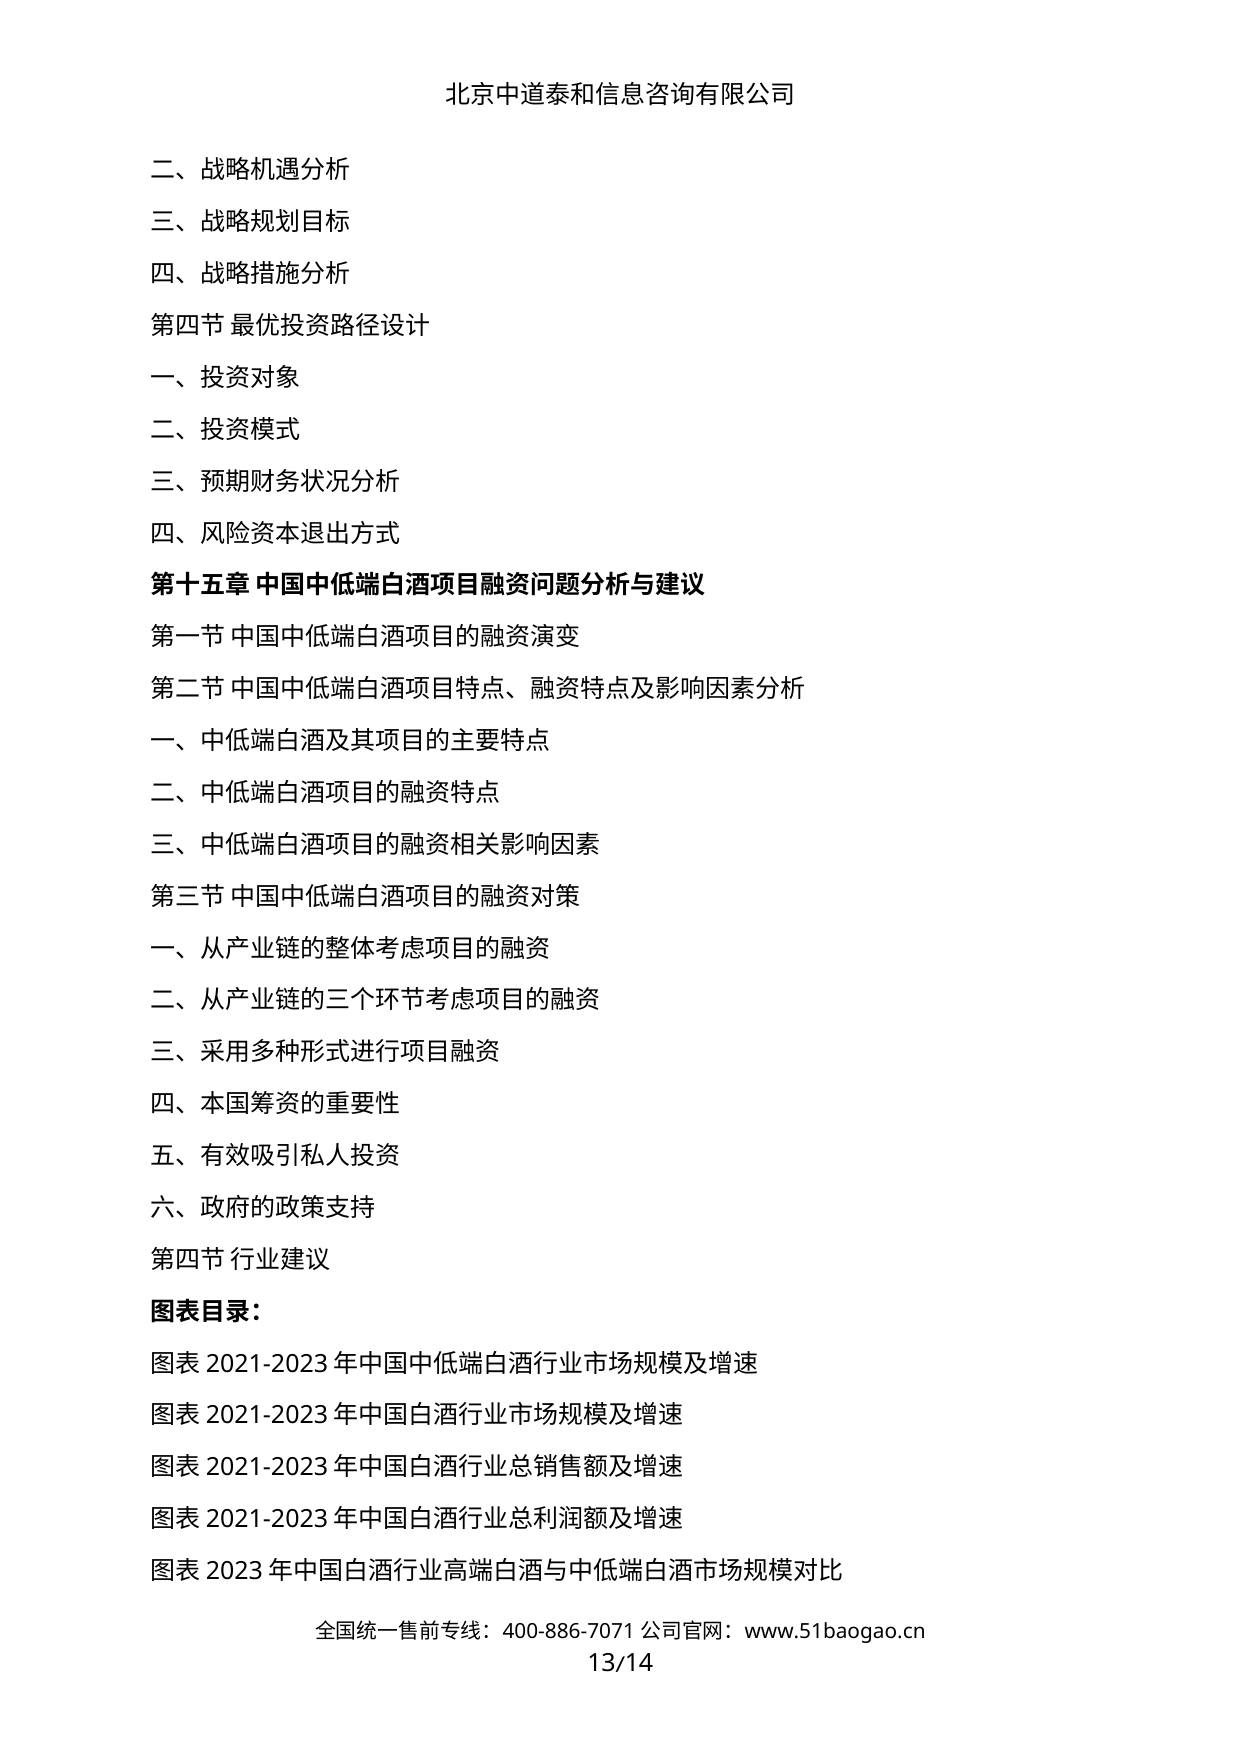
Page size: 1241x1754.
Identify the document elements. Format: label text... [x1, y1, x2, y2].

text 第一节 中国中低端白酒项目的融资演变 [150, 617, 1090, 653]
text 三、采用多种形式进行项目融资 [150, 1032, 1090, 1068]
text 三、中低端白酒项目的融资相关影响因素 [150, 824, 1090, 861]
text 一、从产业链的整体考虑项目的融资 [150, 928, 1090, 964]
text 第三节 中国中低端白酒项目的融资对策 [150, 876, 1090, 912]
text 三、预期财务状况分析 [150, 461, 1090, 497]
text 四、本国筹资的重要性 [150, 1084, 1090, 1120]
text 第十五章 中国中低端白酒项目融资问题分析与建议 [150, 565, 1090, 601]
text 图表 2021-2023年中国白酒行业市场规模及增速 [150, 1395, 1090, 1431]
text 图表 2021-2023年中国中低端白酒行业市场规模及增速 [150, 1343, 1090, 1379]
text 四、风险资本退出方式 [150, 513, 1090, 549]
text 二、从产业链的三个环节考虑项目的融资 [150, 980, 1090, 1016]
text 四、战略措施分析 [150, 254, 1090, 290]
text 一、投资对象 [150, 357, 1090, 394]
text 第四节 行业建议 [150, 1239, 1090, 1276]
text 第四节 最优投资路径设计 [150, 306, 1090, 342]
text 三、战略规划目标 [150, 202, 1090, 238]
text 五、有效吸引私人投资 [150, 1136, 1090, 1172]
text 第二节 中国中低端白酒项目特点、融资特点及影响因素分析 [150, 669, 1090, 705]
text 图表目录： [150, 1291, 1090, 1327]
text 图表 2023年中国白酒行业高端白酒与中低端白酒市场规模对比 [150, 1551, 1090, 1587]
text 图表 2021-2023年中国白酒行业总销售额及增速 [150, 1447, 1090, 1483]
text 二、中低端白酒项目的融资特点 [150, 772, 1090, 809]
text 图表 2021-2023年中国白酒行业总利润额及增速 [150, 1499, 1090, 1535]
text 六、政府的政策支持 [150, 1187, 1090, 1224]
text 一、中低端白酒及其项目的主要特点 [150, 721, 1090, 757]
text 二、投资模式 [150, 409, 1090, 446]
text 二、战略机遇分析 [150, 150, 1090, 186]
